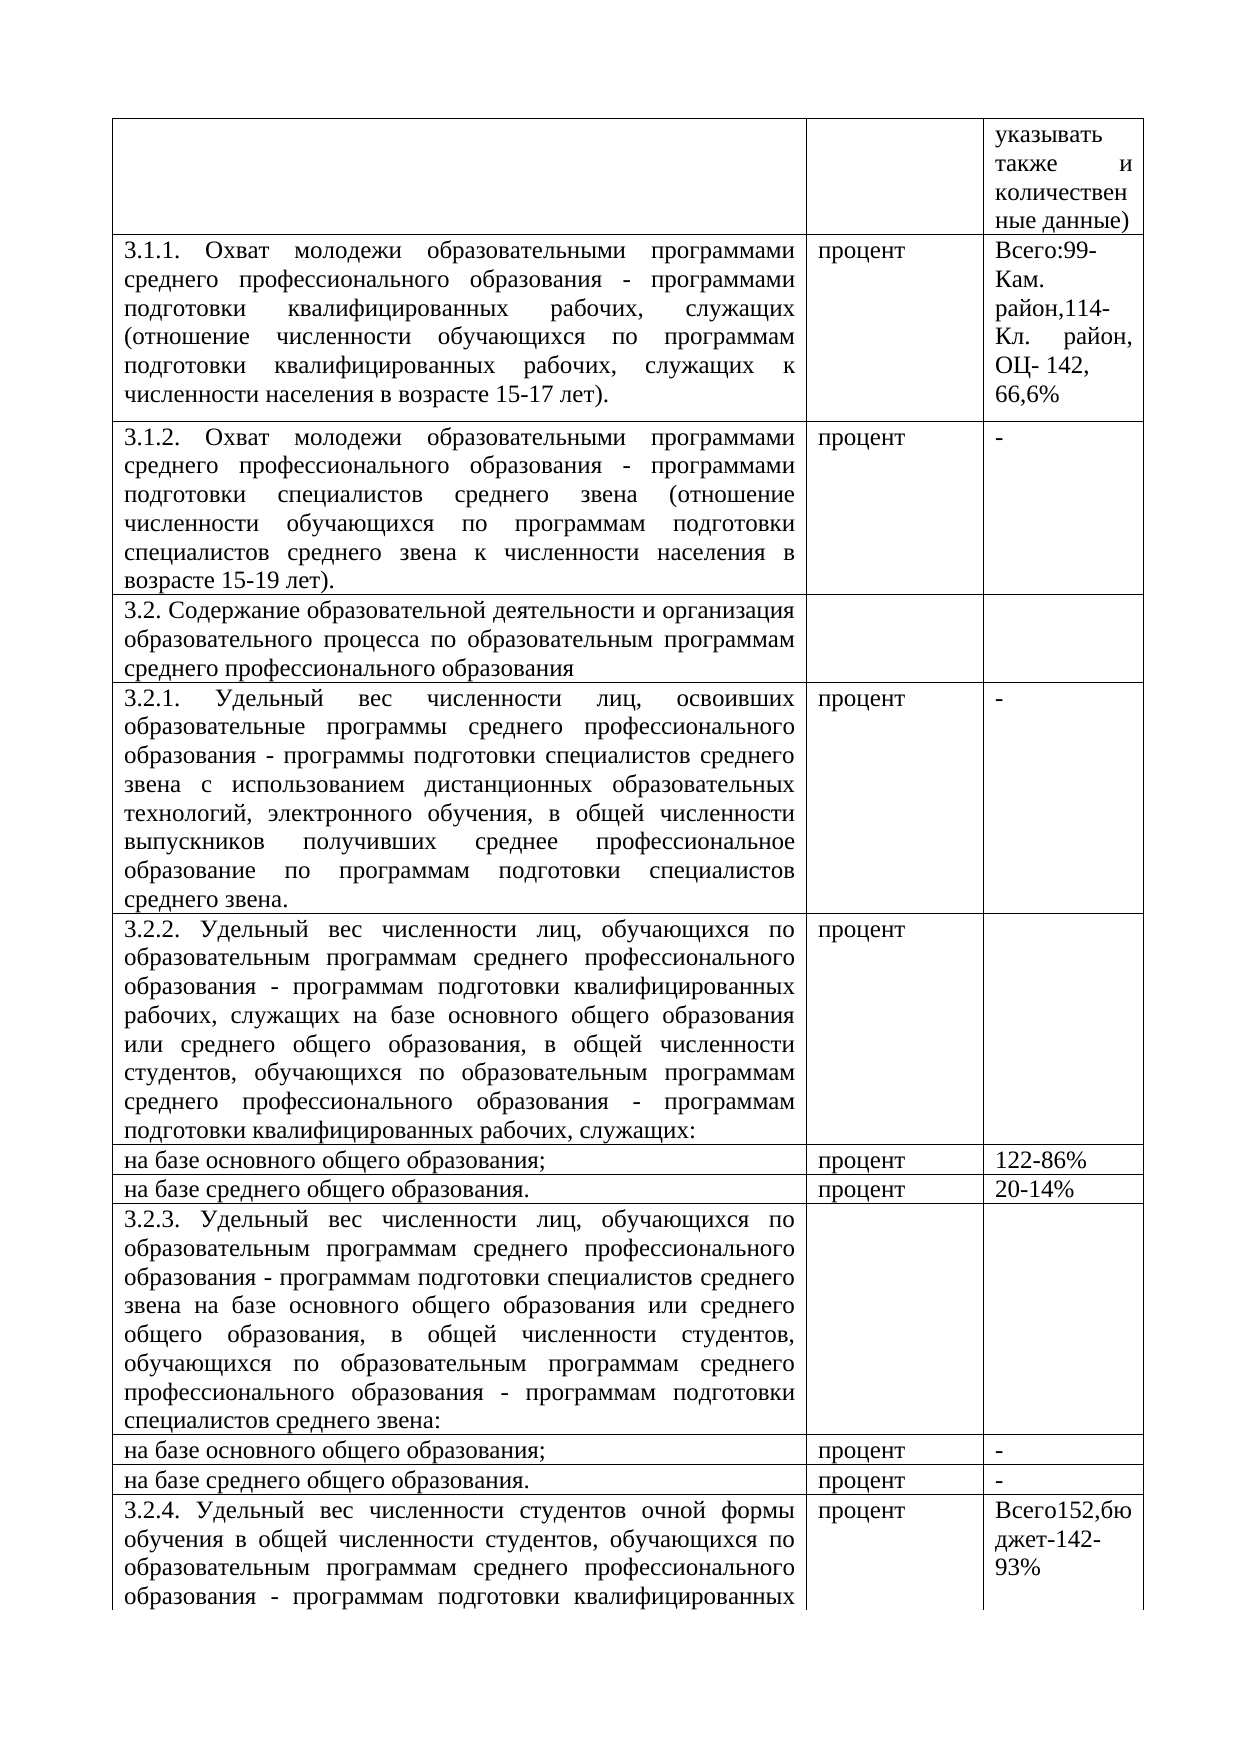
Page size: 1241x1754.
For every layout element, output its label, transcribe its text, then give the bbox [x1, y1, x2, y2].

table_cell 3.1.2. Охват молодежи образовательными программами среднего профессионального образования - программами подготовки специалистов среднего звена (отношение численности обучающихся по программам подготовки специалистов среднего звена к численности населения в возрасте 15-19 лет). [113, 422, 806, 594]
table_cell 3.2.2. Удельный вес численности лиц, обучающихся по образовательным программам среднего профессионального образования - программам подготовки квалифицированных рабочих, служащих на базе основного общего образования или среднего общего образования, в общей численности студентов, обучающихся по образовательным программам среднего профессионального образования - программам подготовки квалифицированных рабочих, служащих: [113, 914, 806, 1144]
table_cell Всего:99-Кам. район,114- Кл. район, ОЦ- 142, 66,6% [984, 235, 1143, 421]
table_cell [984, 119, 1143, 234]
table_cell на базе среднего общего образования. [113, 1175, 806, 1203]
table_cell 20-14% [984, 1175, 1143, 1203]
table_cell [807, 595, 983, 682]
table_cell [807, 1204, 983, 1434]
table_cell 122-86% [984, 1145, 1143, 1173]
table_cell 3.2.3. Удельный вес численности лиц, обучающихся по образовательным программам среднего профессионального образования - программам подготовки специалистов среднего звена на базе основного общего образования или среднего общего образования, в общей численности студентов, обучающихся по образовательным программам среднего профессионального образования - программам подготовки специалистов среднего звена: [113, 1204, 806, 1434]
table_cell 3.2. Содержание образовательной деятельности и организация образовательного процесса по образовательным программам среднего профессионального образования [113, 595, 806, 682]
table_cell [984, 595, 1143, 682]
table_cell - [984, 683, 1143, 913]
table_cell [984, 1204, 1143, 1434]
table_cell процент [807, 1175, 983, 1203]
table_cell на базе основного общего образования; [113, 1145, 806, 1173]
table_cell процент [807, 422, 983, 594]
table_cell процент [807, 1465, 983, 1494]
table_cell [984, 914, 1143, 1144]
table_cell процент [807, 1495, 983, 1610]
table_cell процент [807, 683, 983, 913]
table_cell процент [807, 235, 983, 421]
table_cell процент [807, 1145, 983, 1173]
table_cell - [984, 422, 1143, 594]
table_cell 3.2.1. Удельный вес численности лиц, освоивших образовательные программы среднего профессионального образования - программы подготовки специалистов среднего звена с использованием дистанционных образовательных технологий, электронного обучения, в общей численности выпускников получивших среднее профессиональное образование по программам подготовки специалистов среднего звена. [113, 683, 806, 913]
table_cell процент [807, 1435, 983, 1464]
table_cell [984, 1495, 1143, 1610]
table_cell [113, 1495, 806, 1610]
table_cell - [984, 1465, 1143, 1494]
table_cell процент [807, 914, 983, 1144]
table_cell на базе среднего общего образования. [113, 1465, 806, 1494]
table_cell 3.1.1. Охват молодежи образовательными программами среднего профессионального образования - программами подготовки квалифицированных рабочих, служащих (отношение численности обучающихся по программам подготовки квалифицированных рабочих, служащих к численности населения в возрасте 15-17 лет). [113, 235, 806, 421]
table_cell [113, 119, 806, 234]
table_cell [807, 119, 983, 234]
table_cell - [984, 1435, 1143, 1464]
table_cell на базе основного общего образования; [113, 1435, 806, 1464]
